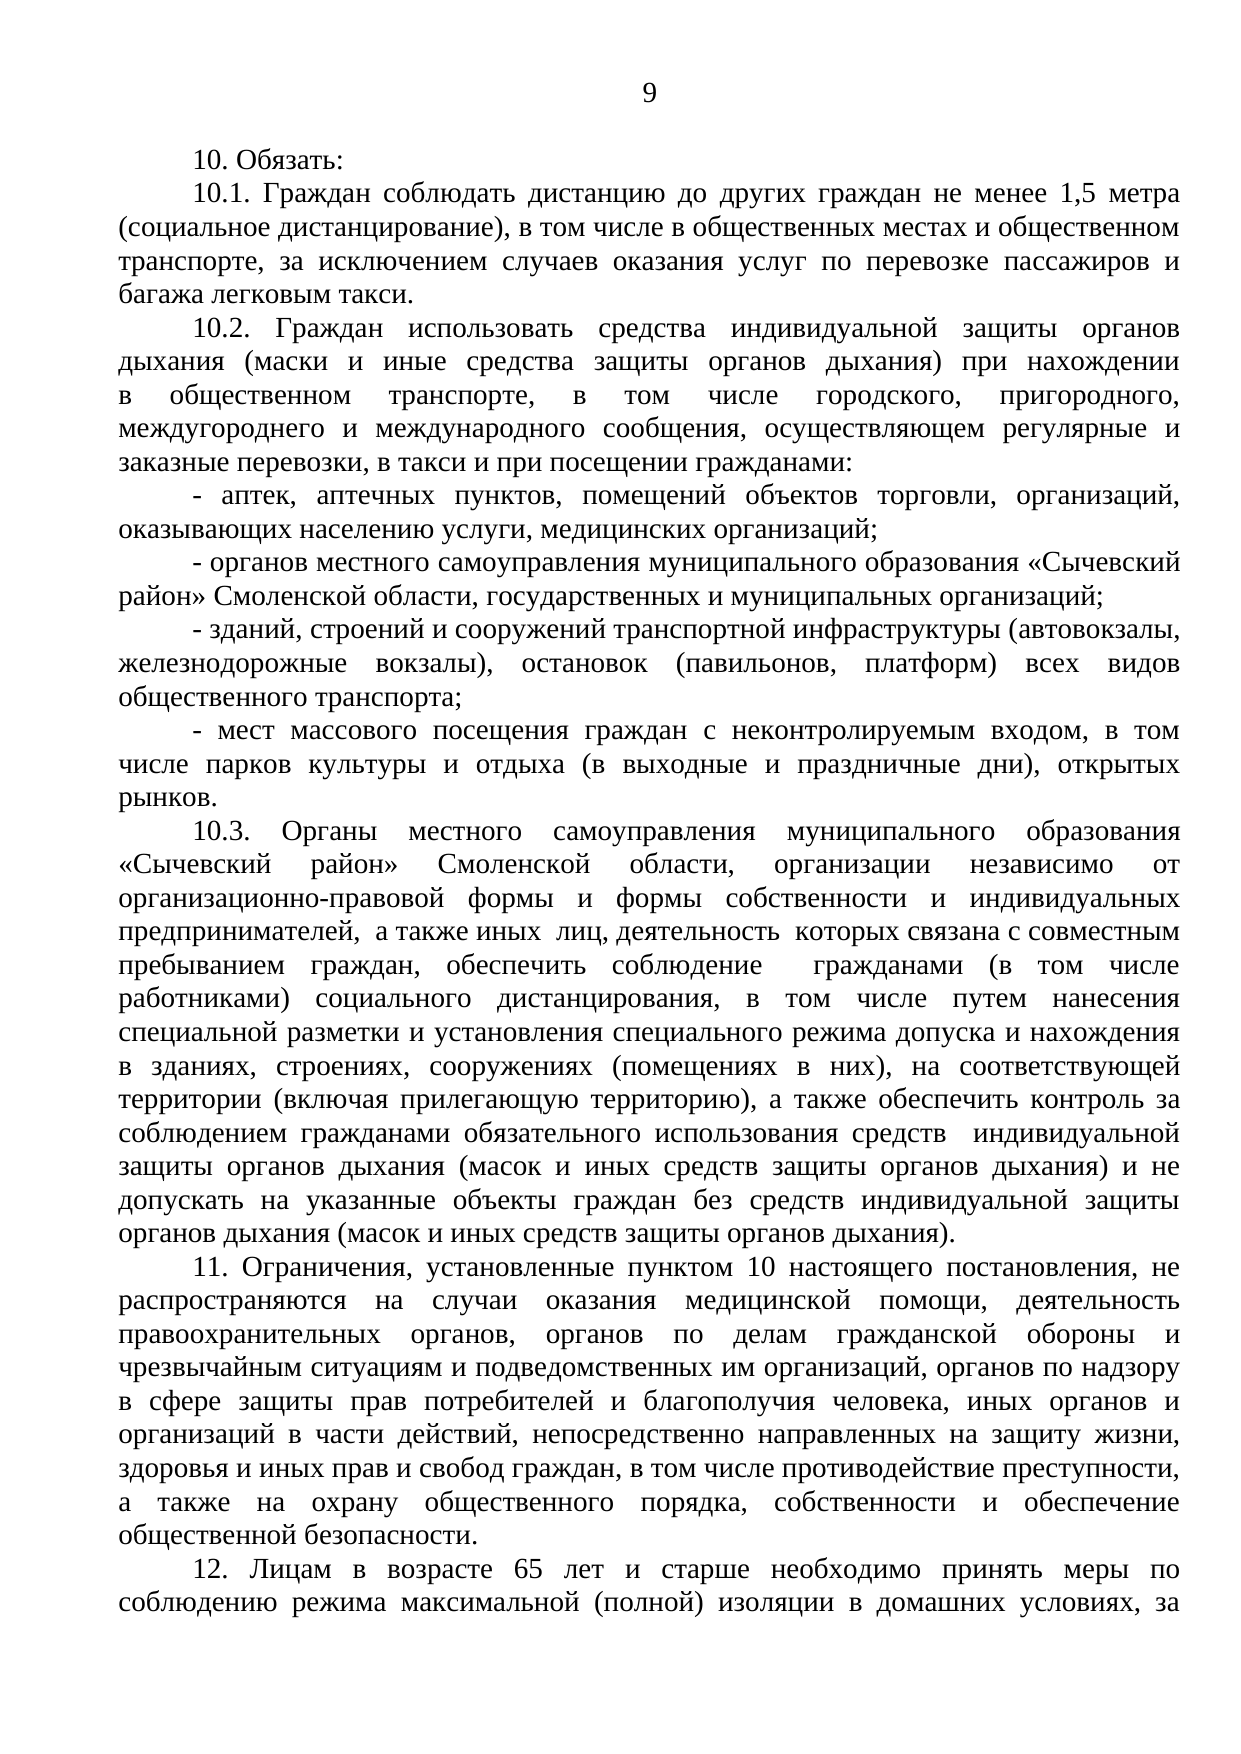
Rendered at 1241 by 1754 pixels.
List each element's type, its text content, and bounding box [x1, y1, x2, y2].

text 11. Ограничения, установленные пунктом 10 настоящего постановления, не распространяются на случаи оказания медицинской помощи, деятельность правоохранительных органов, органов по делам гражданской обороны и чрезвычайным ситуациям и подведомственных им организаций, органов по надзору в сфере защиты прав потребителей и благополучия человека, иных органов и организаций в части действий, непосредственно направленных на защиту жизни, здоровья и иных прав и свобод граждан, в том числе противодействие преступности, а также на охрану общественного порядка, собственности и обеспечение общественной безопасности. [118, 1249, 1181, 1551]
text 10. Обязать: [118, 142, 1181, 176]
text - аптек, аптечных пунктов, помещений объектов торговли, организаций, оказывающих населению услуги, медицинских организаций; [118, 477, 1181, 544]
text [118, 1551, 1181, 1618]
text 10.3. Органы местного самоуправления муниципального образования «Сычевский район» Смоленской области, организации независимо от организационно-правовой формы и формы собственности и индивидуальных предпринимателей, а также иных лиц, деятельность которых связана с совместным пребыванием граждан, обеспечить соблюдение гражданами (в том числе работниками) социального дистанцирования, в том числе путем нанесения специальной разметки и установления специального режима допуска и нахождения в зданиях, строениях, сооружениях (помещениях в них), на соответствующей территории (включая прилегающую территорию), а также обеспечить контроль за соблюдением гражданами обязательного использования средств индивидуальной защиты органов дыхания (масок и иных средств защиты органов дыхания) и не допускать на указанные объекты граждан без средств индивидуальной защиты органов дыхания (масок и иных средств защиты органов дыхания). [118, 813, 1181, 1249]
text - мест массового посещения граждан с неконтролируемым входом, в том числе парков культуры и отдыха (в выходные и праздничные дни), открытых рынков. [118, 712, 1181, 813]
text - органов местного самоуправления муниципального образования «Сычевский район» Смоленской области, государственных и муниципальных организаций; [118, 544, 1181, 612]
text 10.1. Граждан соблюдать дистанцию до других граждан не менее 1,5 метра (социальное дистанцирование), в том числе в общественных местах и общественном транспорте, за исключением случаев оказания услуг по перевозке пассажиров и багажа легковым такси. [118, 176, 1181, 310]
text 10.2. Граждан использовать средства индивидуальной защиты органов дыхания (маски и иные средства защиты органов дыхания) при нахождении в общественном транспорте, в том числе городского, пригородного, междугороднего и международного сообщения, осуществляющем регулярные и заказные перевозки, в такси и при посещении гражданами: [118, 310, 1181, 477]
text - зданий, строений и сооружений транспортной инфраструктуры (автовокзалы, железнодорожные вокзалы), остановок (павильонов, платформ) всех видов общественного транспорта; [118, 612, 1181, 712]
